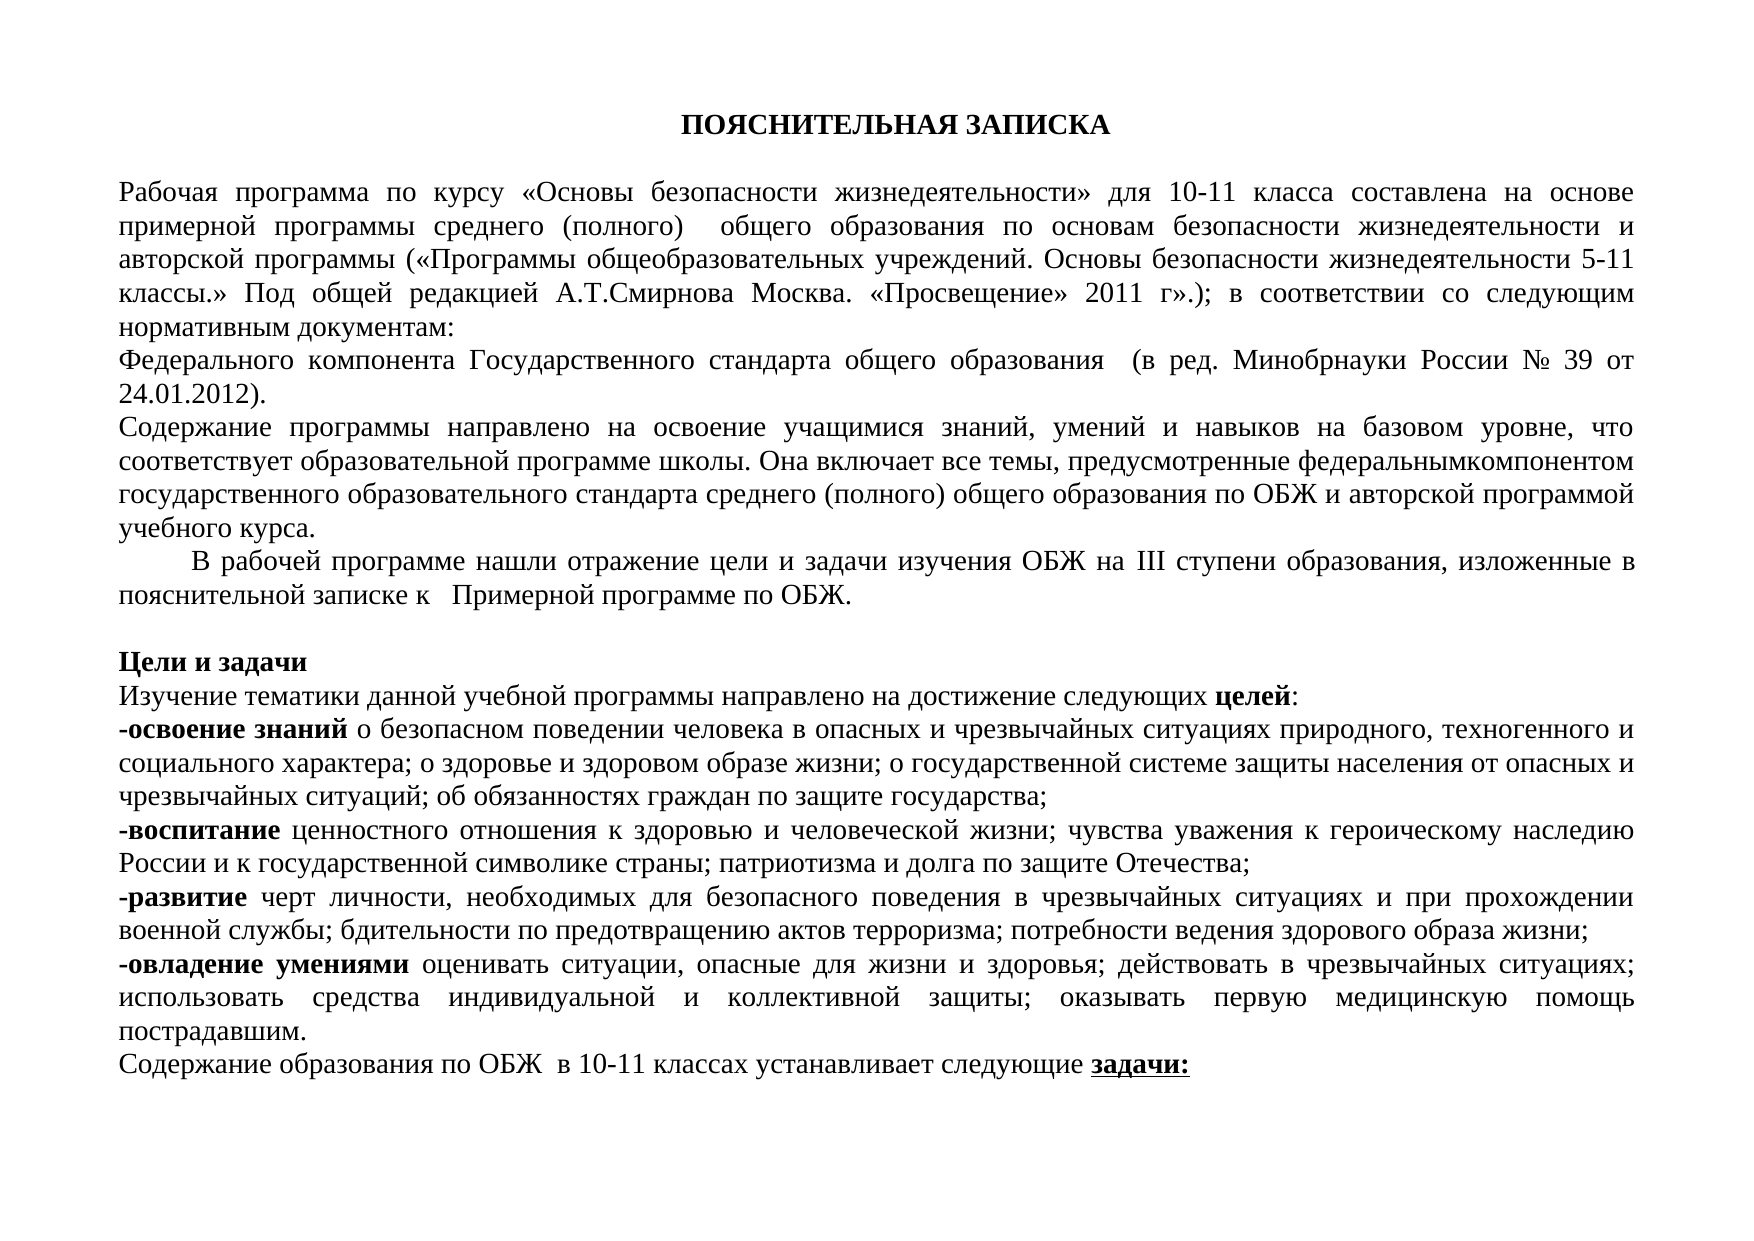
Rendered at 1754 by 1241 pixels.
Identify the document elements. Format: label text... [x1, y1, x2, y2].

text Рабочая программа по курсу «Основы безопасности жизнедеятельности» для 10-11 класса составлена на основе примерной программы среднего (полного) общего образования по основам безопасности жизнедеятельности и авторской программы («Программы общеобразовательных учреждений. Основы безопасности жизнедеятельности 5-11 классы.» Под общей редакцией А.Т.Смирнова Москва. «Просвещение» 2011 г».); в соответствии со следующим нормативным документам: [118, 174, 1636, 342]
text Цели и задачи [118, 644, 1636, 678]
text -овладение умениями оценивать ситуации, опасные для жизни и здоровья; действовать в чрезвычайных ситуациях; использовать средства индивидуальной и коллективной защиты; оказывать первую медицинскую помощь пострадавшим. [118, 946, 1636, 1047]
text Содержание образования по ОБЖ в 10-11 классах устанавливает следующие задачи: [118, 1047, 1636, 1080]
text Содержание программы направлено на освоение учащимися знаний, умений и навыков на базовом уровне, что соответствует образовательной программе школы. Она включает все темы, предусмотренные федеральнымкомпонентом государственного образовательного стандарта среднего (полного) общего образования по ОБЖ и авторской программой учебного курса. [118, 409, 1636, 543]
text ПОЯСНИТЕЛЬНАЯ ЗАПИСКА [156, 107, 1636, 141]
text В рабочей программе нашли отражение цели и задачи изучения ОБЖ на III ступени образования, изложенные в пояснительной записке к Примерной программе по ОБЖ. [118, 543, 1636, 611]
text Изучение тематики данной учебной программы направлено на достижение следующих целей: [118, 678, 1636, 711]
text -воспитание ценностного отношения к здоровью и человеческой жизни; чувства уважения к героическому наследию России и к государственной символике страны; патриотизма и долга по защите Отечества; [118, 812, 1636, 879]
text -развитие черт личности, необходимых для безопасного поведения в чрезвычайных ситуациях и при прохождении военной службы; бдительности по предотвращению актов терроризма; потребности ведения здорового образа жизни; [118, 879, 1636, 946]
text -освоение знаний о безопасном поведении человека в опасных и чрезвычайных ситуациях природного, техногенного и социального характера; о здоровье и здоровом образе жизни; о государственной системе защиты населения от опасных и чрезвычайных ситуаций; об обязанностях граждан по защите государства; [118, 711, 1636, 812]
title Федерального компонента Государственного стандарта общего образования (в ред. Минобрнауки России № 39 от 24.01.2012). [118, 342, 1636, 409]
